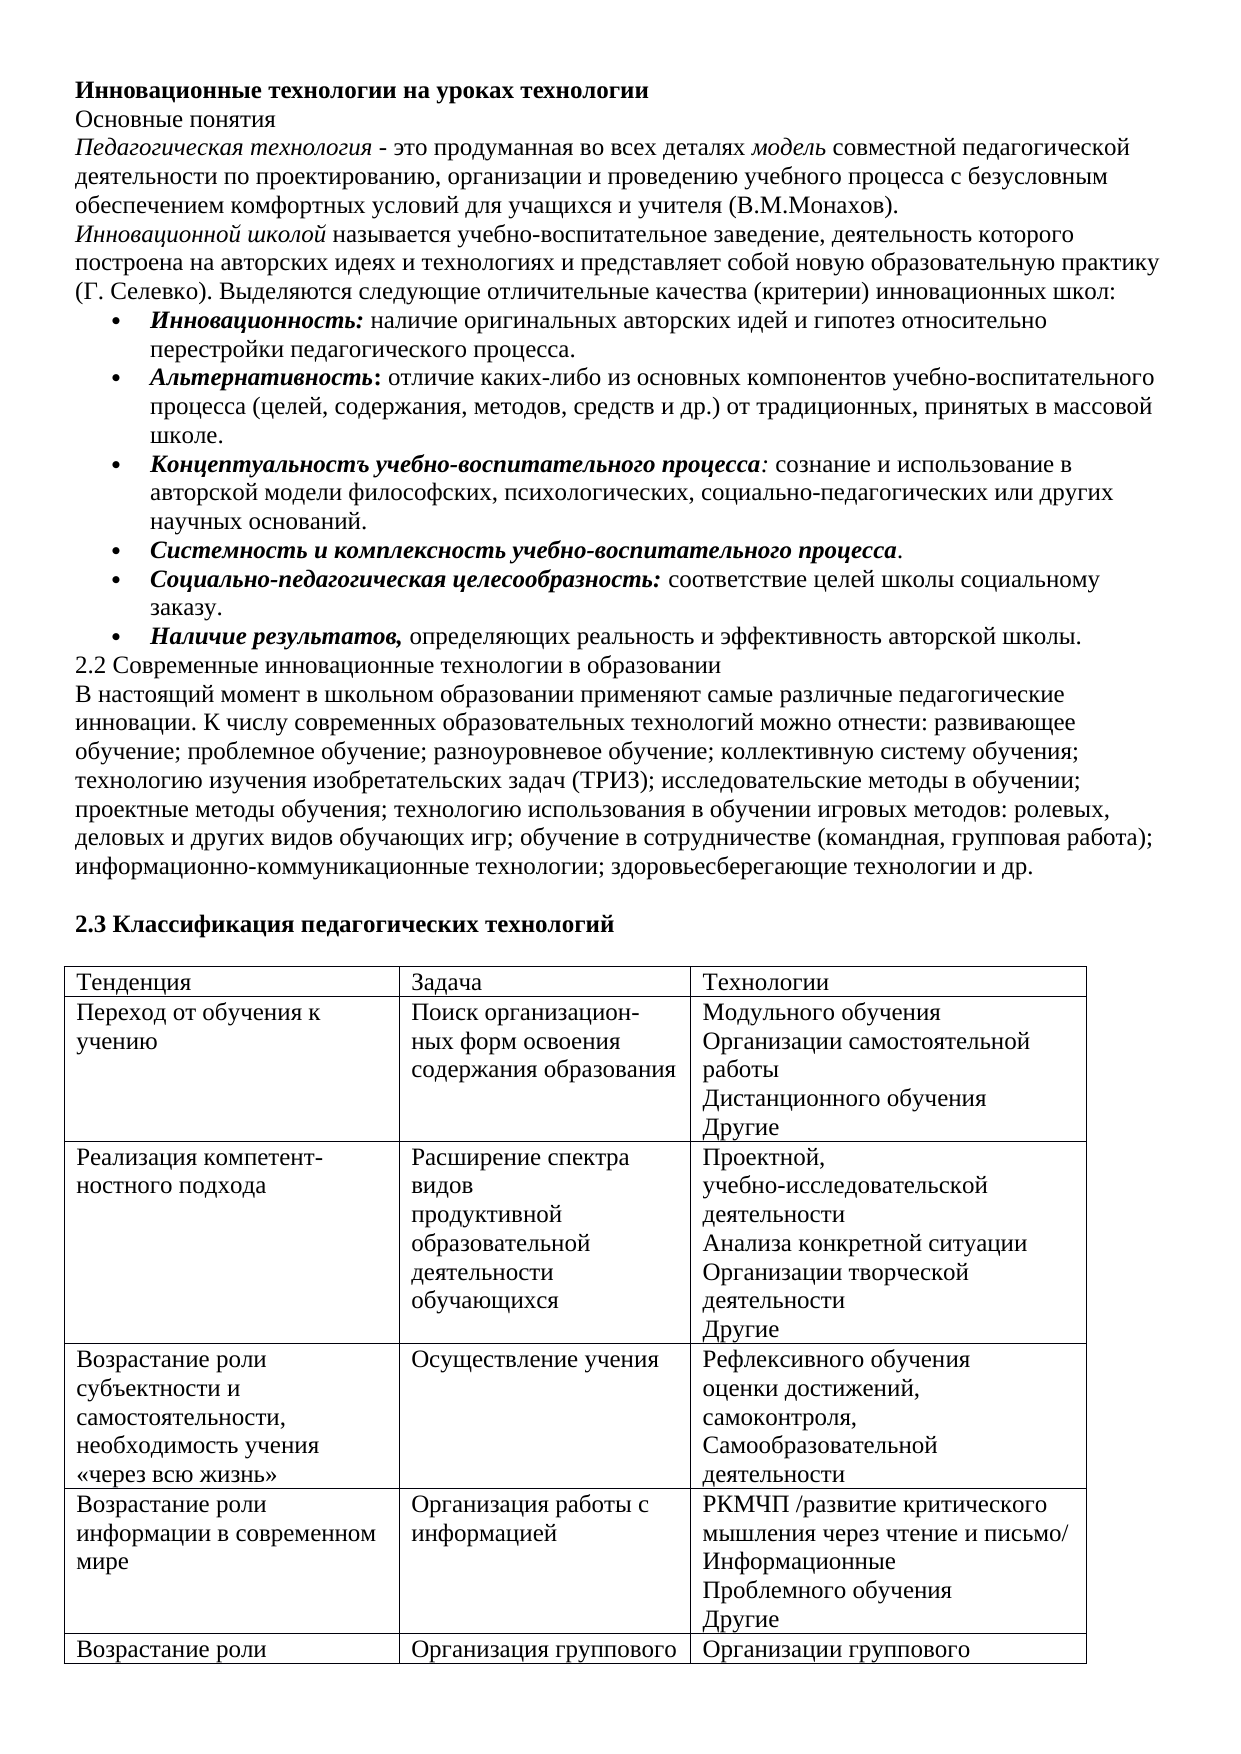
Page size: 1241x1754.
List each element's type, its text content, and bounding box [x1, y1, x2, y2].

list Инновационность: наличие оригинальных авторских идей и гипотез относительно перестройки педагогического процесса. [112, 305, 1165, 362]
text Инновационной школой называется учебно-воспитательное заведение, деятельность которого построена на авторских идеях и технологиях и представляет собой новую образовательную практику (Г. Селевко). Выделяются следующие отличительные качества (критерии) инновационных школ: [75, 219, 1165, 305]
table_cell Организация работы с информацией [400, 1489, 690, 1633]
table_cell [400, 1634, 690, 1662]
text В настоящий момент в школьном образовании применяют самые различные педагогические инновации. К числу современных образовательных технологий можно отнести: развивающее обучение; проблемное обучение; разноуровневое обучение; коллективную систему обучения; технологию изучения изобретательских задач (ТРИЗ); исследовательские методы в обучении; проектные методы обучения; технологию использования в обучении игровых методов: ролевых, деловых и других видов обучающих игр; обучение в сотрудничестве (командная, групповая работа); информационно-коммуникационные технологии; здоровьесберегающие технологии и др. [75, 679, 1165, 880]
table_header Технологии [691, 967, 1086, 996]
table_header Задача [400, 967, 690, 996]
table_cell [65, 1634, 399, 1662]
table_cell Возрастание роли субъектности и самостоятельности, необходимость учения «через всю жизнь» [65, 1344, 399, 1488]
table_cell Возрастание роли информации в современном мире [65, 1489, 399, 1633]
list Социально-педагогическая целесообразность: соответствие целей школы социальному заказу. [112, 564, 1165, 621]
table_cell Поиск организацион- ных форм освоения содержания образования [400, 997, 690, 1141]
table_cell Расширение спектра видов продуктивной образовательной деятельности обучающихся [400, 1142, 690, 1343]
text Инновационные технологии на уроках технологии [75, 75, 1165, 104]
table_cell Реализация компетент-ностного подхода [65, 1142, 399, 1343]
list Наличие результатов, определяющих реальность и эффективность авторской школы. [112, 621, 1165, 650]
table_cell Рефлексивного обучения оценки достижений, самоконтроля, Самообразовательной деятельности [691, 1344, 1086, 1488]
table_cell Модульного обучения Организации самостоятельной работы Дистанционного обучения Другие [691, 997, 1086, 1141]
text Педагогическая технология - это продуманная во всех деталях модель совместной педагогической деятельности по проектированию, организации и проведению учебного процесса с безусловным обеспечением комфортных условий для учащихся и учителя (В.М.Монахов). [75, 132, 1165, 219]
table_cell Проектной, учебно-исследовательской деятельности Анализа конкретной ситуации Организации творческой деятельности Другие [691, 1142, 1086, 1343]
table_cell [691, 1634, 1086, 1662]
text 2.3 Классификация педагогических технологий [75, 909, 1165, 937]
table_cell РКМЧП /развитие критического мышления через чтение и письмо/ Информационные Проблемного обучения Другие [691, 1489, 1086, 1633]
text Основные понятия [75, 104, 1165, 132]
text 2.2 Современные инновационные технологии в образовании [75, 650, 1165, 679]
table_cell Переход от обучения к учению [65, 997, 399, 1141]
list Альтернативность: отличие каких-либо из основных компонентов учебно-воспитательного процесса (целей, содержания, методов, средств и др.) от традиционных, принятых в массовой школе. [112, 362, 1165, 449]
table_cell Осуществление учения [400, 1344, 690, 1488]
list Концептуальностъ учебно-воспитательного процесса: сознание и использование в авторской модели философских, психологических, социально-педагогических или других научных оснований. [112, 449, 1165, 535]
table_header Тенденция [65, 967, 399, 996]
list Системность и комплексность учебно-воспитательного процесса. [112, 535, 1165, 564]
